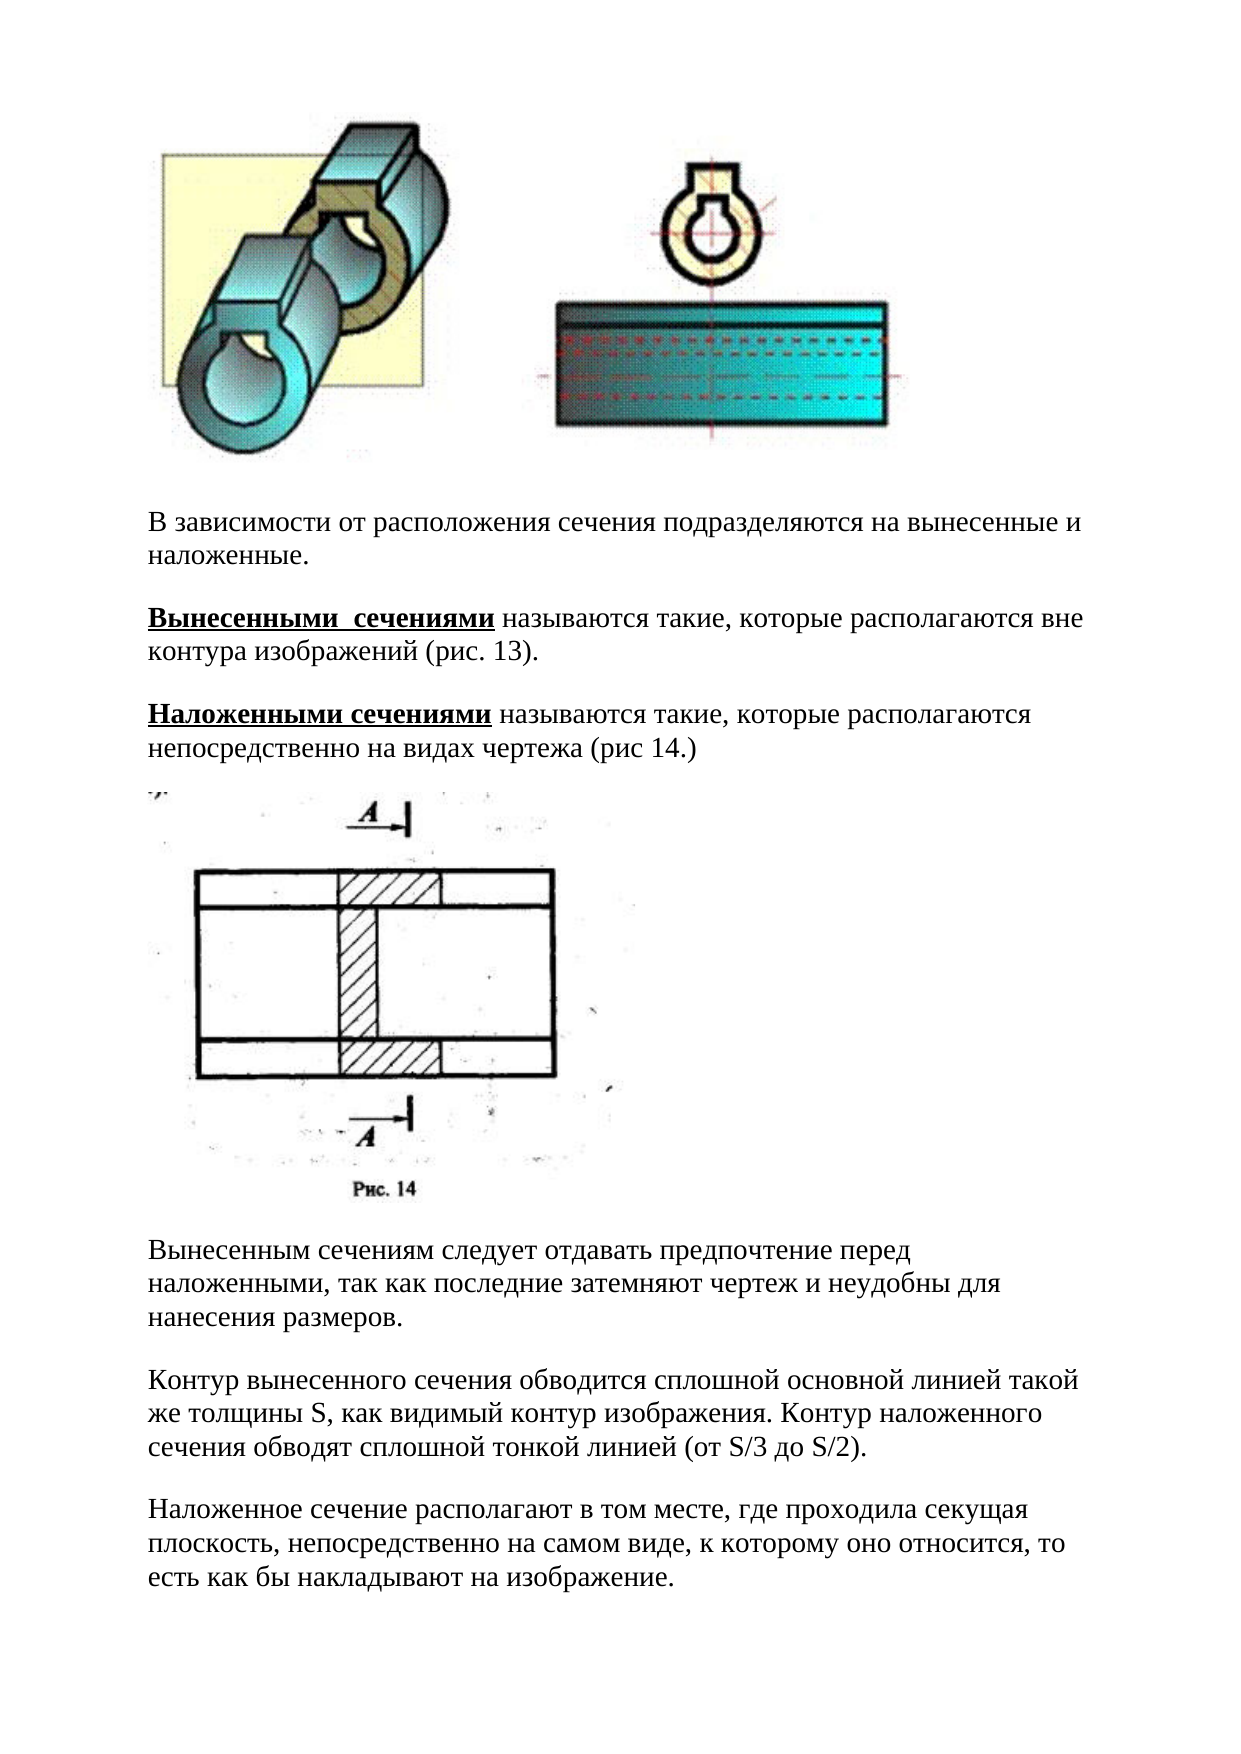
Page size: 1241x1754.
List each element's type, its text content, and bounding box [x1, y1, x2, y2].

picture [147, 792, 636, 1203]
text Вынесенными сечениями называются такие, которые располагаются вне контура изображений (рис. 13). [148, 600, 1092, 667]
text Наложенными сечениями называются такие, которые располагаются непосредственно на видах чертежа (рис 14.) [148, 696, 1092, 763]
picture [147, 112, 927, 475]
text Контур вынесенного сечения обводится сплошной основной линией такой же толщины S, как видимый контур изображения. Контур наложенного сечения обводят сплошной тонкой линией (от S/3 до S/2). [148, 1362, 1092, 1462]
text Наложенное сечение располагают в том месте, где проходила секущая плоскость, непосредственно на самом виде, к которому оно относится, то есть как бы накладывают на изображение. [148, 1492, 1092, 1592]
text Вынесенным сечениям следует отдавать предпочтение перед наложенными, так как последние затемняют чертеж и неудобны для нанесения размеров. [148, 1232, 1092, 1333]
text В зависимости от расположения сечения подразделяются на вынесенные и наложенные. [148, 504, 1092, 571]
